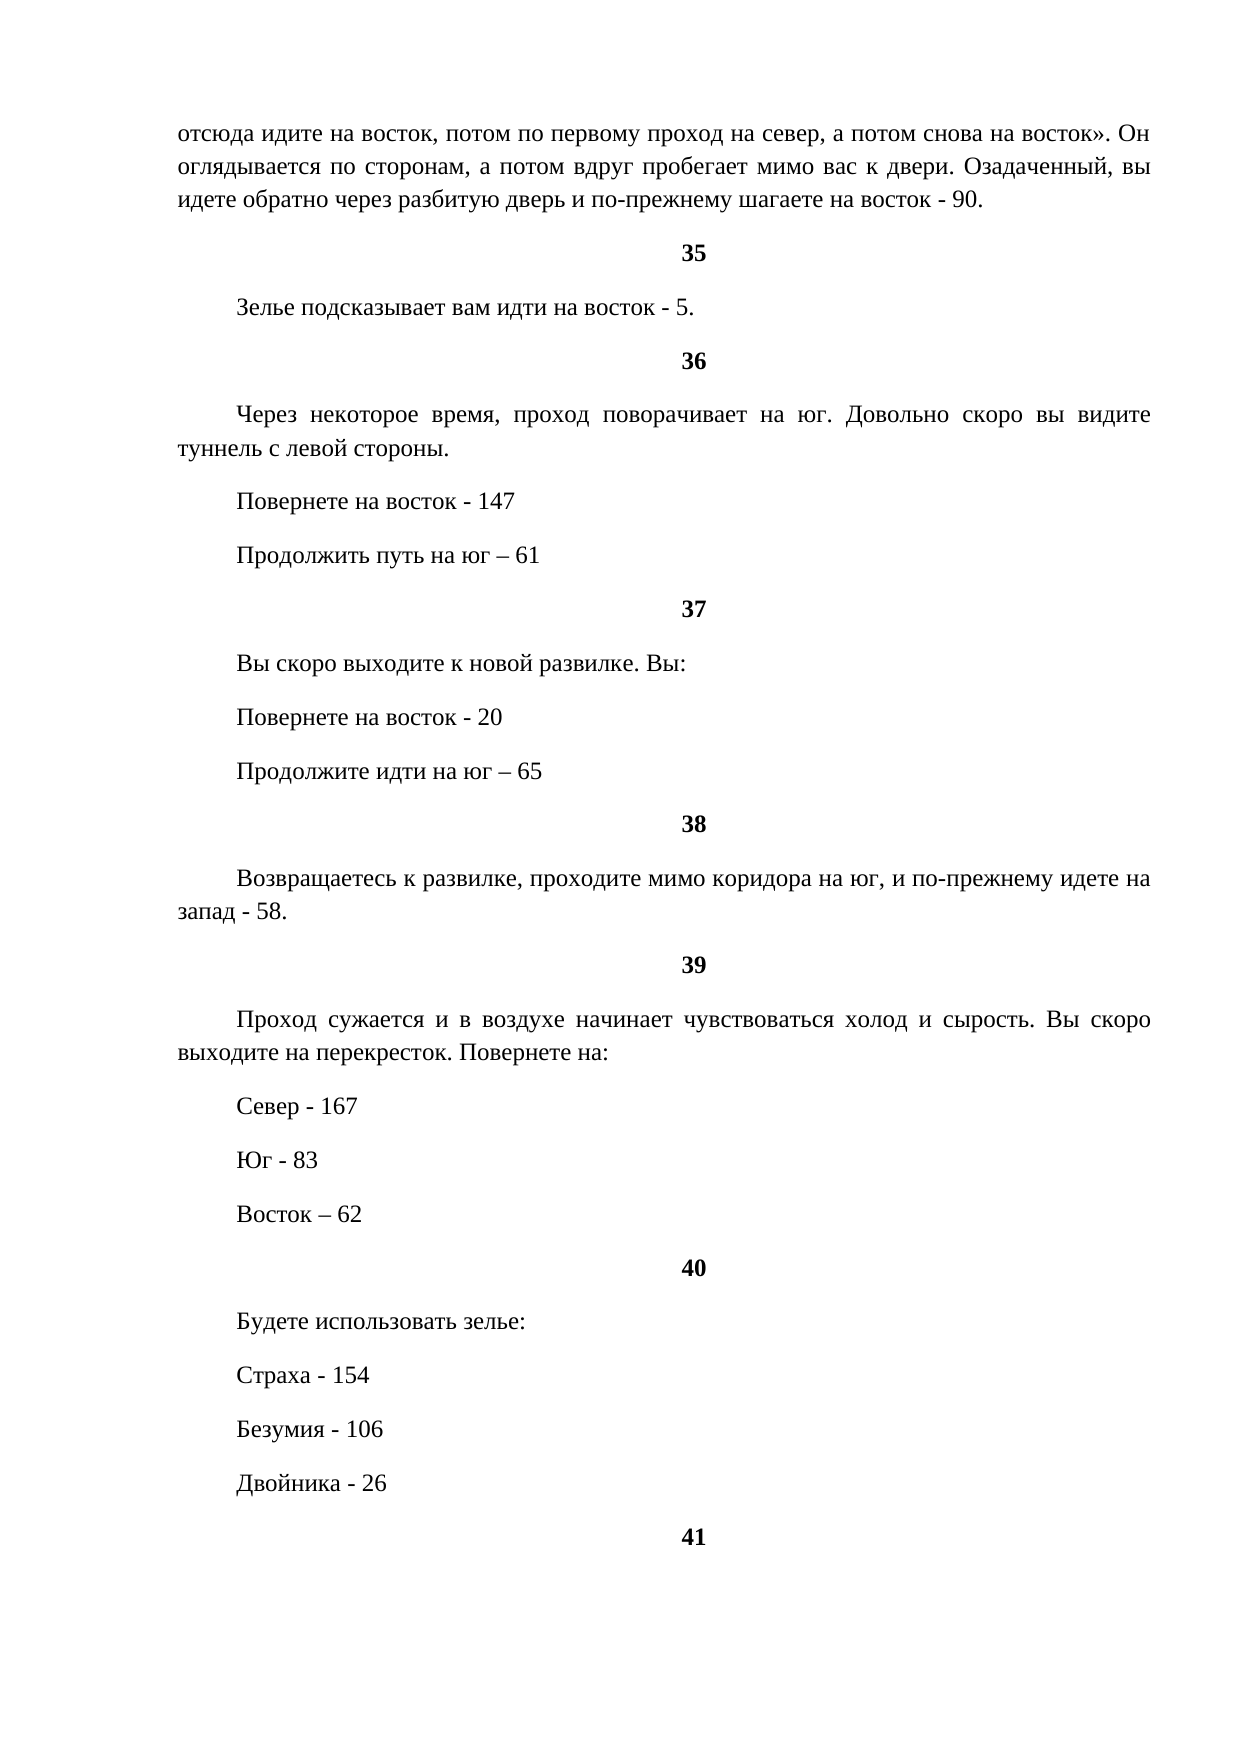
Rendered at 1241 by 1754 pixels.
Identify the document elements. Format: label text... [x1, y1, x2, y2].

text Вы скоро выходите к новой развилке. Вы: [177, 648, 1152, 677]
text 37 [177, 594, 1152, 623]
text Север - 167 [177, 1091, 1152, 1120]
text Будете использовать зелье: [177, 1306, 1152, 1335]
text Повернете на восток - 20 [177, 702, 1152, 731]
text Повернете на восток - 147 [177, 486, 1152, 515]
text 35 [177, 238, 1152, 267]
text Продолжить путь на юг – 61 [177, 540, 1152, 569]
text 41 [177, 1522, 1152, 1551]
text Проход сужается и в воздухе начинает чувствоваться холод и сырость. Вы скоро выходите на перекресток. Повернете на: [177, 1004, 1152, 1066]
text Страха - 154 [177, 1360, 1152, 1389]
text 40 [177, 1253, 1152, 1281]
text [177, 118, 1152, 213]
text Двойника - 26 [177, 1468, 1152, 1497]
text Возвращаетесь к развилке, проходите мимо коридора на юг, и по-прежнему идете на запад - 58. [177, 863, 1152, 925]
text 38 [177, 809, 1152, 838]
text Восток – 62 [177, 1199, 1152, 1227]
text Юг - 83 [177, 1145, 1152, 1174]
text Зелье подсказывает вам идти на восток - 5. [177, 292, 1152, 321]
text 36 [177, 346, 1152, 374]
text Через некоторое время, проход поворачивает на юг. Довольно скоро вы видите туннель с левой стороны. [177, 399, 1152, 461]
text Безумия - 106 [177, 1414, 1152, 1443]
text 39 [177, 950, 1152, 979]
text Продолжите идти на юг – 65 [177, 756, 1152, 784]
